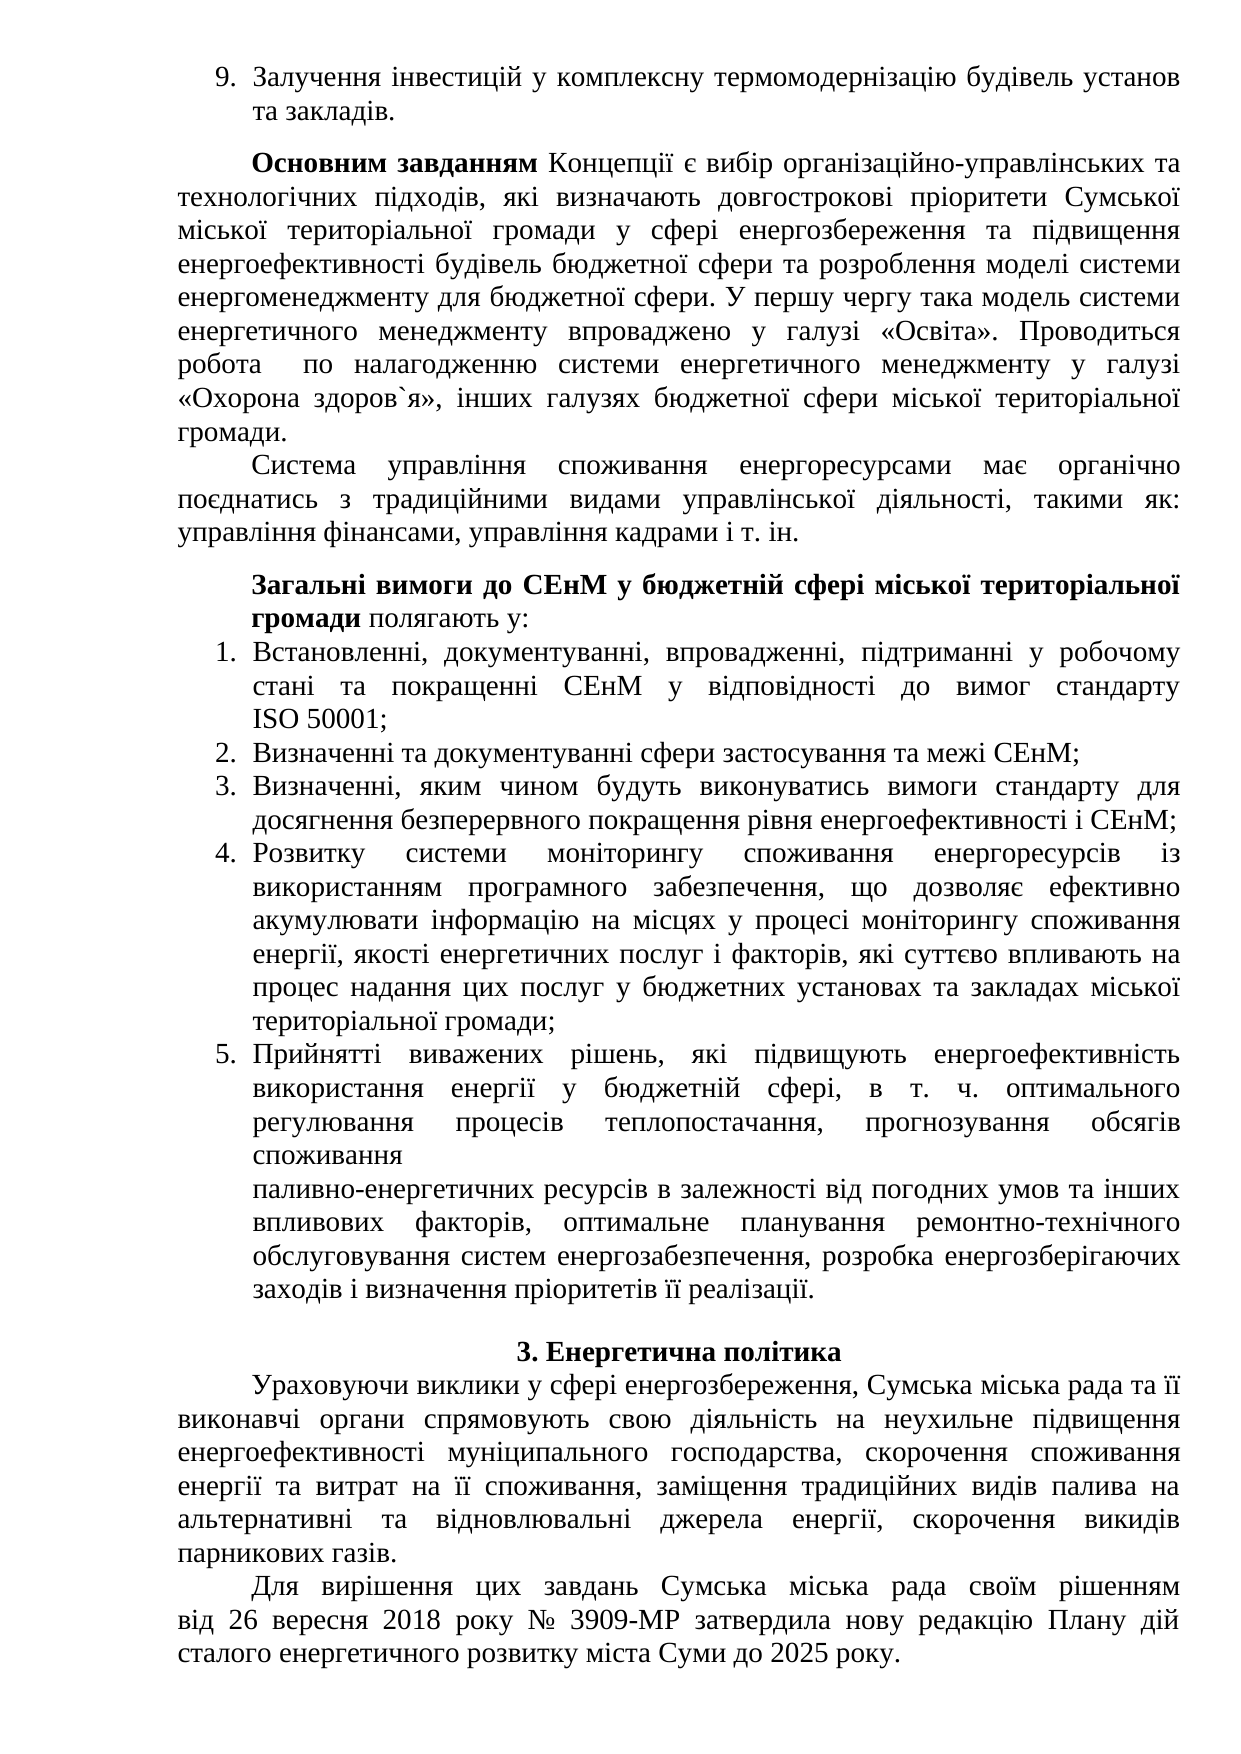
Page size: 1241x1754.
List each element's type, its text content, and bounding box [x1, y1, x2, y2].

list Визначенні, яким чином будуть виконуватись вимоги стандарту для досягнення безперервного покращення рівня енергоефективності і СЕнМ; [215, 768, 1181, 835]
text Для вирішення цих завдань Сумська міська рада своїм рішенням від 26 вересня 2018 року № 3909-МР затвердила нову редакцію Плану дій сталого енергетичного розвитку міста Суми до 2025 року. [177, 1568, 1181, 1669]
list Встановленні, документуванні, впровадженні, підтриманні у робочому стані та покращенні СЕнМ у відповідності до вимог стандарту ISO 50001; [215, 634, 1181, 735]
text Загальні вимоги до СЕнМ у бюджетній сфері міської територіальної громади полягають у: [251, 567, 1181, 634]
list Визначенні та документуванні сфери застосування та межі СЕнМ; [215, 735, 1181, 768]
text Основним завданням Концепції є вибір організаційно-управлінських та технологічних підходів, які визначають довгострокові пріоритети Сумської міської територіальної громади у сфері енергозбереження та підвищення енергоефективності будівель бюджетної сфери та розроблення моделі системи енергоменеджменту для бюджетної сфери. У першу чергу така модель системи енергетичного менеджменту впроваджено у галузі «Освіта». Проводиться робота по налагодженню системи енергетичного менеджменту у галузі «Охорона здоров`я», інших галузях бюджетної сфери міської територіальної громади. [177, 145, 1181, 447]
list Розвитку системи моніторингу споживання енергоресурсів із використанням програмного забезпечення, що дозволяє ефективно акумулювати інформацію на місцях у процесі моніторингу споживання енергії, якості енергетичних послуг і факторів, які суттєво впливають на процес надання цих послуг у бюджетних установах та закладах міської територіальної громади; [215, 835, 1181, 1037]
text Ураховуючи виклики у сфері енергозбереження, Сумська міська рада та її виконавчі органи спрямовують свою діяльність на неухильне підвищення енергоефективності муніципального господарства, скорочення споживання енергії та витрат на її споживання, заміщення традиційних видів палива на альтернативні та відновлювальні джерела енергії, скорочення викидів парникових газів. [177, 1367, 1181, 1568]
text Система управління споживання енергоресурсами має органічно поєднатись з традиційними видами управлінської діяльності, такими як: управління фінансами, управління кадрами і т. ін. [177, 447, 1181, 548]
list Прийнятті виважених рішень, які підвищують енергоефективність використання енергії у бюджетній сфері, в т. ч. оптимального регулювання процесів теплопостачання, прогнозування обсягів споживання паливно-енергетичних ресурсів в залежності від погодних умов та інших впливових факторів, оптимальне планування ремонтно-технічного обслуговування систем енергозабезпечення, розробка енергозберігаючих заходів і визначення пріоритетів її реалізації. [215, 1037, 1181, 1305]
text 3. Енергетична політика [177, 1334, 1181, 1367]
list Залучення інвестицій у комплексну термомодернізацію будівель установ та закладів. [215, 59, 1181, 126]
